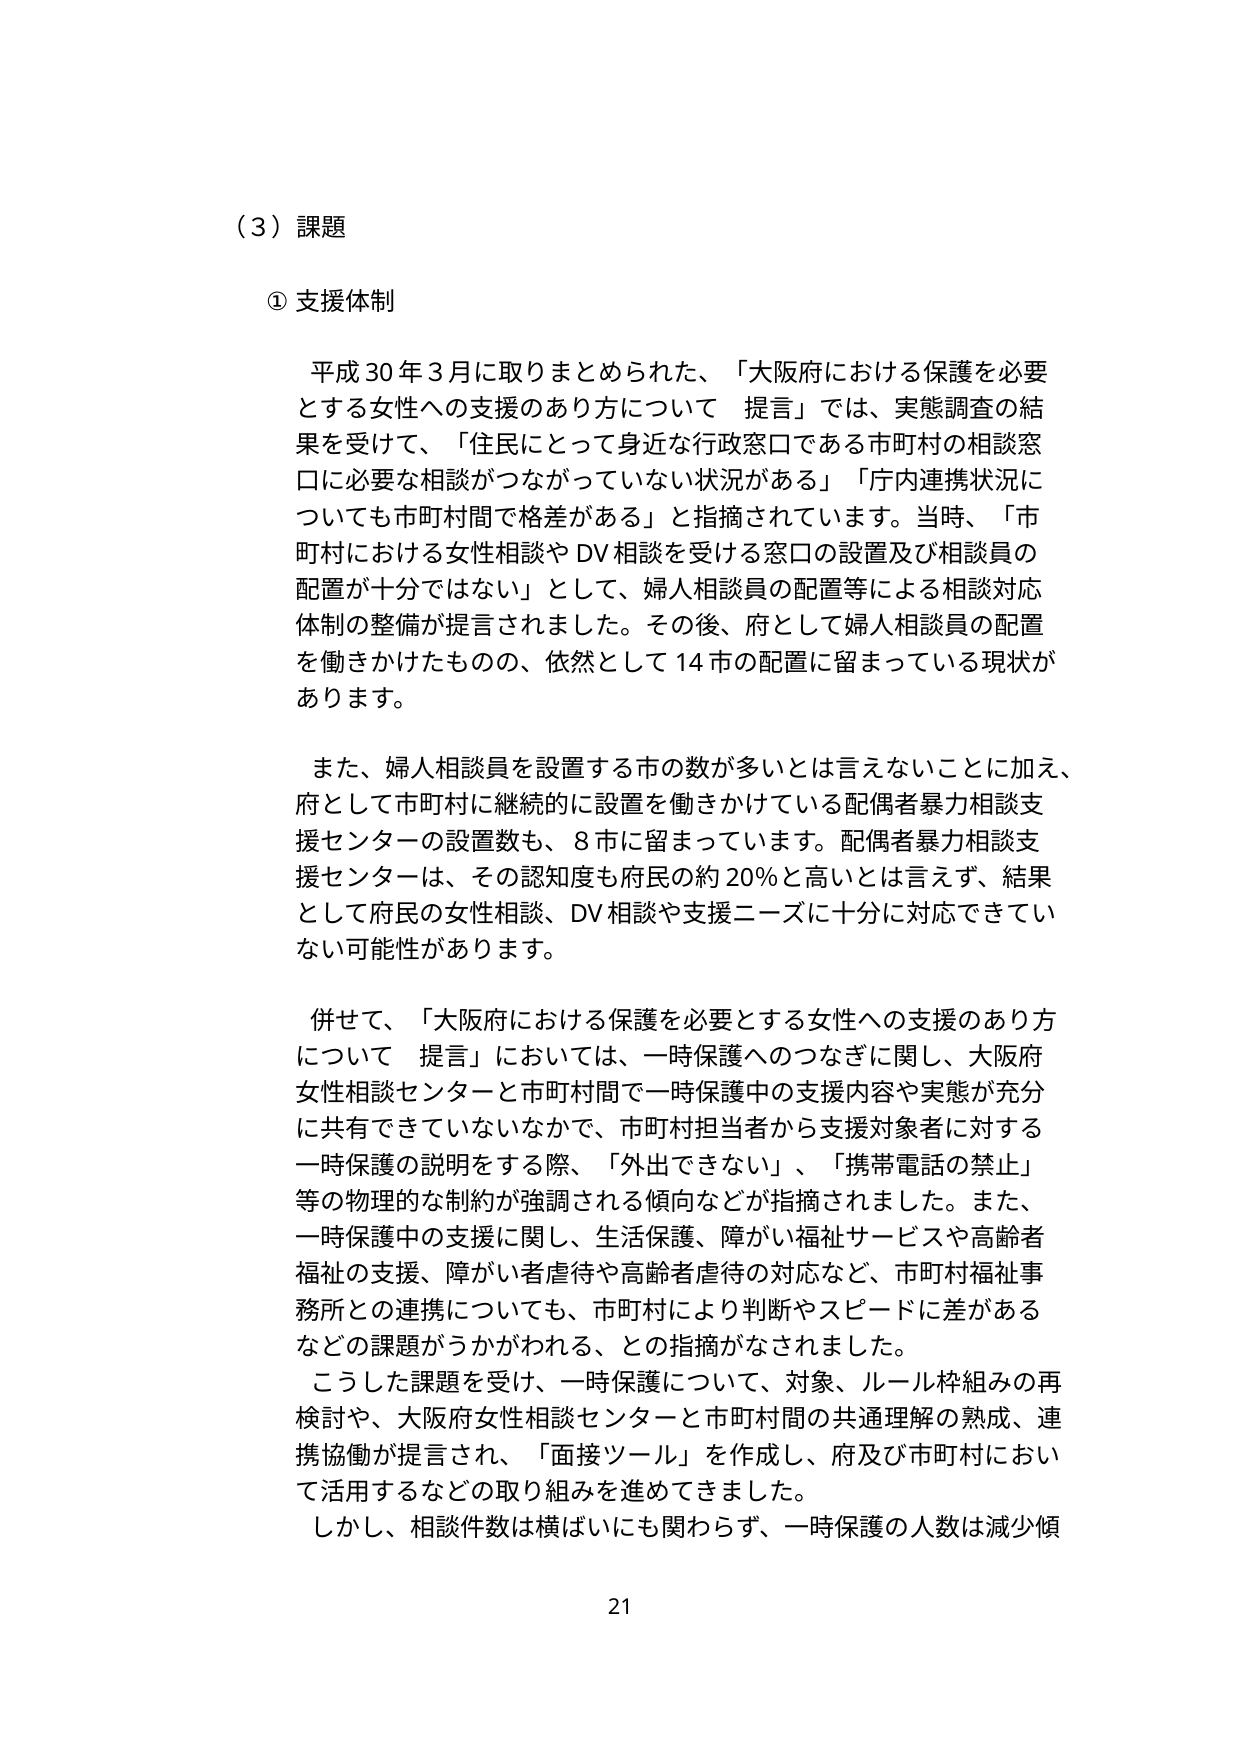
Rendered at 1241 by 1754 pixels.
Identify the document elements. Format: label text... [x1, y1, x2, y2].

list 課題 [222, 207, 1063, 244]
list 併せて、「大阪府における保護を必要とする女性への支援のあり方について 提言」においては、一時保護へのつなぎに関し、大阪府女性相談センターと市町村間で一時保護中の支援内容や実態が充分に共有できていないなかで、市町村担当者から支援対象者に対する一時保護の説明をする際、「外出できない」、「携帯電話の禁止」等の物理的な制約が強調される傾向などが指摘されました。また、一時保護中の支援に関し、生活保護、障がい福祉サービスや高齢者福祉の支援、障がい者虐待や高齢者虐待の対応など、市町村福祉事務所との連携についても、市町村により判断やスピードに差があるなどの課題がうかがわれる、との指摘がなされました。 [295, 1000, 1063, 1363]
list 支援体制 [266, 282, 1063, 318]
list また、婦人相談員を設置する市の数が多いとは言えないことに加え、府として市町村に継続的に設置を働きかけている配偶者暴力相談支援センターの設置数も、８市に留まっています。配偶者暴力相談支援センターは、その認知度も府民の約20％と高いとは言えず、結果として府民の女性相談、DV相談や支援ニーズに十分に対応できていない可能性があります。 [295, 749, 1063, 966]
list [295, 1508, 1063, 1544]
list 平成30年３月に取りまとめられた、「大阪府における保護を必要とする女性への支援のあり方について 提言」では、実態調査の結果を受けて、「住民にとって身近な行政窓口である市町村の相談窓口に必要な相談がつながっていない状況がある」「庁内連携状況についても市町村間で格差がある」と指摘されています。当時、「市町村における女性相談やDV相談を受ける窓口の設置及び相談員の配置が十分ではない」として、婦人相談員の配置等による相談対応体制の整備が提言されました。その後、府として婦人相談員の配置を働きかけたものの、依然として14市の配置に留まっている現状があります。 [295, 352, 1063, 714]
list こうした課題を受け、一時保護について、対象、ルール枠組みの再検討や、大阪府女性相談センターと市町村間の共通理解の熟成、連携協働が提言され、「面接ツール」を作成し、府及び市町村において活用するなどの取り組みを進めてきました。 [295, 1363, 1063, 1508]
